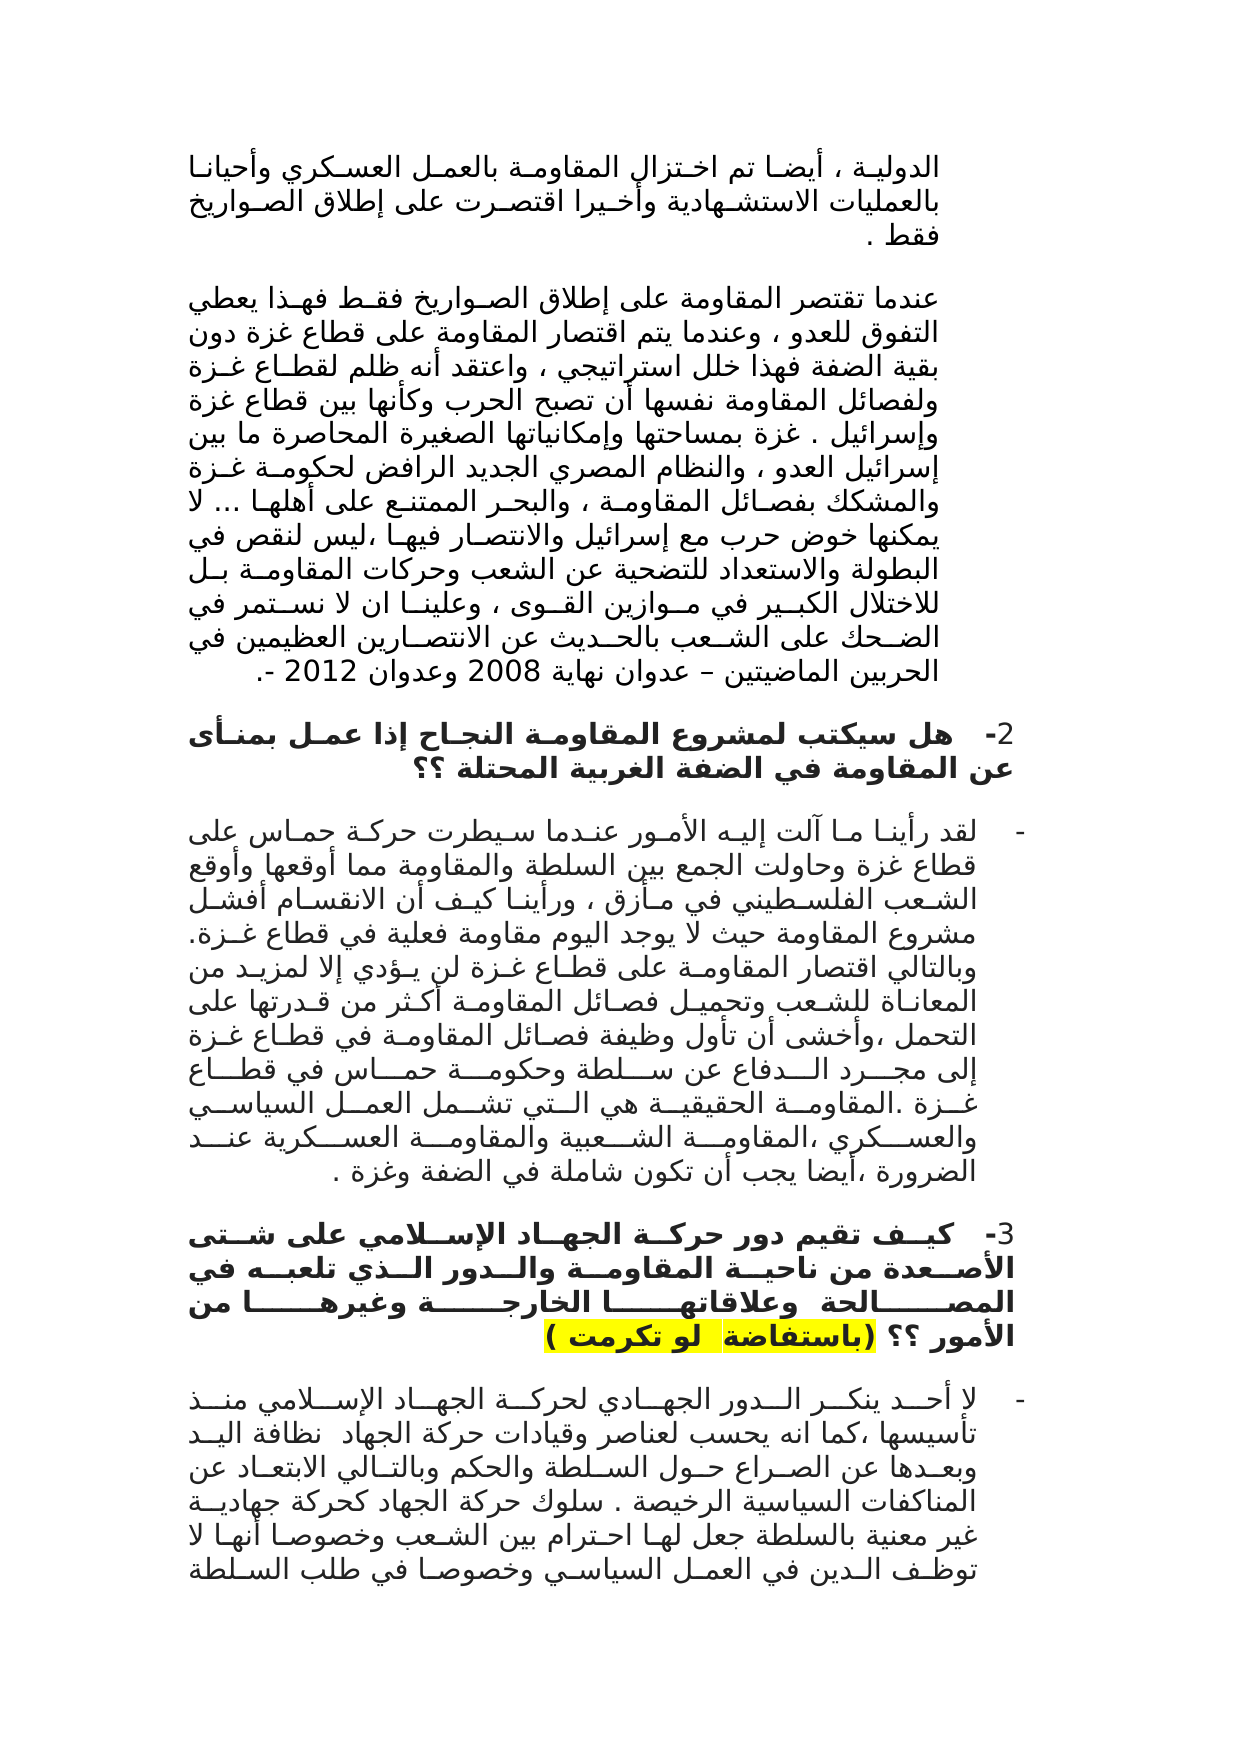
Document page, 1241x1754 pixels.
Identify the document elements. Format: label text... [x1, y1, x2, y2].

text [187, 150, 940, 252]
text 3- كيف تقيم دور حركة الجهاد الإسلامي على شتى الأصعدة من ناحية المقاومة والدور الذي تلعبه في المصالحة وعلاقاتها الخارجة وغيرها من الأمور ؟؟ (باستفاضة لو تكرمت ) [187, 1217, 1015, 1353]
list لقد رأينا ما آلت إليه الأمور عندما سيطرت حركة حماس على قطاع غزة وحاولت الجمع بين السلطة والمقاومة مما أوقعها وأوقع الشعب الفلسطيني في مأزق ، ورأينا كيف أن الانقسام أفشل مشروع المقاومة حيث لا يوجد اليوم مقاومة فعلية في قطاع غزة. وبالتالي اقتصار المقاومة على قطاع غزة لن يؤدي إلا لمزيد من المعاناة للشعب وتحميل فصائل المقاومة أكثر من قدرتها على التحمل ،وأخشى أن تأول وظيفة فصائل المقاومة في قطاع غزة إلى مجرد الدفاع عن سلطة وحكومة حماس في قطاع غزة .المقاومة الحقيقية هي التي تشمل العمل السياسي والعسكري ،المقاومة الشعبية والمقاومة العسكرية عند الضرورة ،أيضا يجب أن تكون شاملة في الضفة وغزة . [187, 815, 1015, 1188]
text عندما تقتصر المقاومة على إطلاق الصواريخ فقط فهذا يعطي التفوق للعدو ، وعندما يتم اقتصار المقاومة على قطاع غزة دون بقية الضفة فهذا خلل استراتيجي ، واعتقد أنه ظلم لقطاع غزة ولفصائل المقاومة نفسها أن تصبح الحرب وكأنها بين قطاع غزة وإسرائيل . غزة بمساحتها وإمكانياتها الصغيرة المحاصرة ما بين إسرائيل العدو ، والنظام المصري الجديد الرافض لحكومة غزة والمشكك بفصائل المقاومة ، والبحر الممتنع على أهلها ... لا يمكنها خوض حرب مع إسرائيل والانتصار فيها ،ليس لنقص في البطولة والاستعداد للتضحية عن الشعب وحركات المقاومة بل للاختلال الكبير في موازين القوى ، وعلينا ان لا نستمر في الضحك على الشعب بالحديث عن الانتصارين العظيمين في الحربين الماضيتين – عدوان نهاية 2008 وعدوان 2012 -. [187, 281, 940, 688]
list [187, 1382, 1015, 1586]
text 2- هل سيكتب لمشروع المقاومة النجاح إذا عمل بمنأى عن المقاومة في الضفة الغربية المحتلة ؟؟ [187, 718, 1015, 786]
